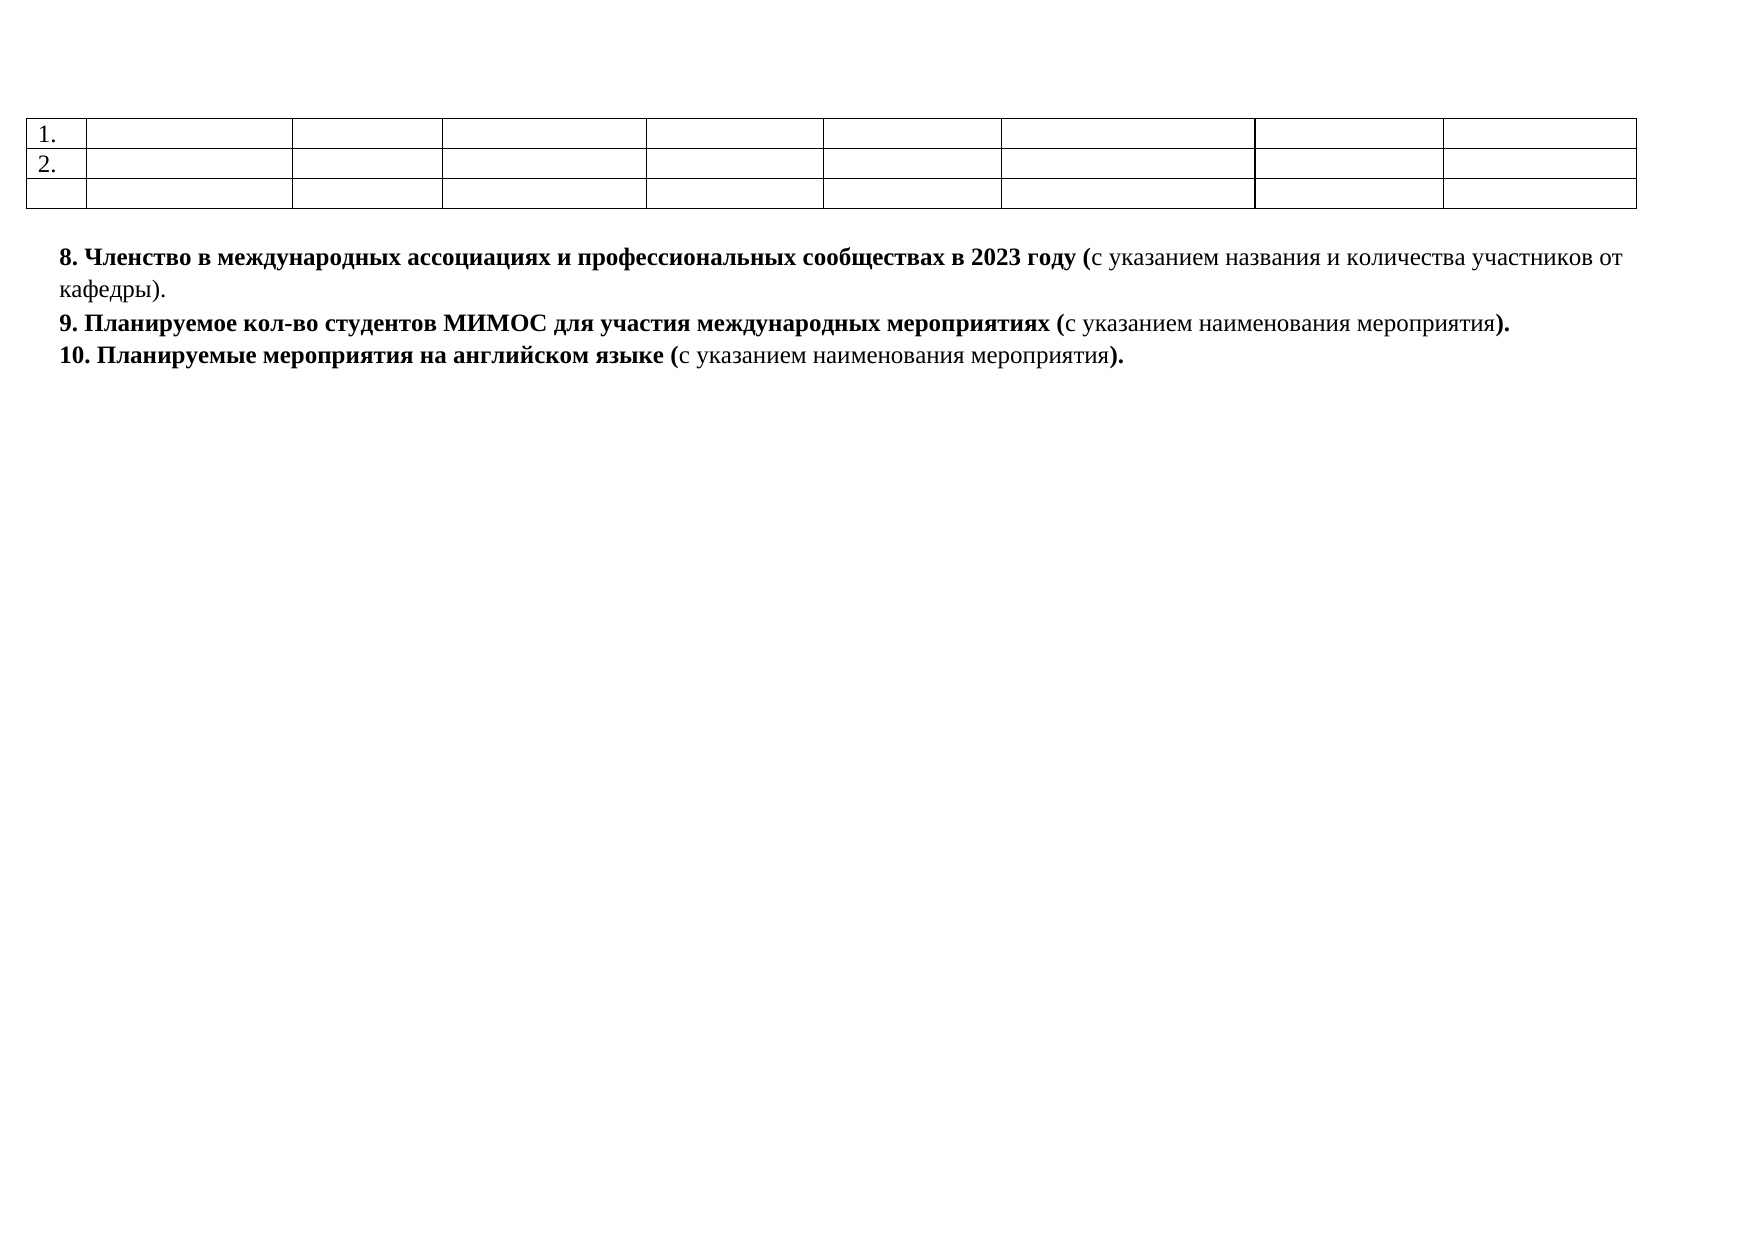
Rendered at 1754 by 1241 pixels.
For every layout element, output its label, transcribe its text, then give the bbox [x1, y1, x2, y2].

table_cell [1256, 179, 1443, 207]
table_cell [1444, 119, 1636, 148]
text 10. Планируемые мероприятия на английском языке (с указанием наименования мероприятия). [59, 341, 1695, 369]
table_cell [27, 179, 86, 207]
table_cell [824, 149, 1001, 178]
text 9. Планируемое кол-во студентов МИМОС для участия международных мероприятиях (с указанием наименования мероприятия). [59, 308, 1695, 336]
table_cell [87, 179, 292, 207]
table_cell [647, 179, 823, 207]
table_cell 1. [27, 119, 86, 148]
table_cell [1002, 119, 1254, 148]
table_cell [293, 149, 442, 178]
table_cell [443, 119, 646, 148]
table_cell [293, 119, 442, 148]
table_cell [87, 119, 292, 148]
table_cell [647, 119, 823, 148]
table_cell [824, 119, 1001, 148]
table_cell [647, 149, 823, 178]
table_cell [1256, 149, 1443, 178]
table_cell [1444, 149, 1636, 178]
table_cell 2. [27, 149, 86, 178]
table_cell [87, 149, 292, 178]
table_cell [1002, 179, 1254, 207]
table_cell [293, 179, 442, 207]
table_cell [443, 179, 646, 207]
table_cell [1002, 149, 1254, 178]
table_cell [443, 149, 646, 178]
table_cell [1256, 119, 1443, 148]
table_cell [1444, 179, 1636, 207]
table_cell [824, 179, 1001, 207]
text 8. Членство в международных ассоциациях и профессиональных сообществах в 2023 году (с указанием названия и количества участников от кафедры). [59, 242, 1695, 303]
